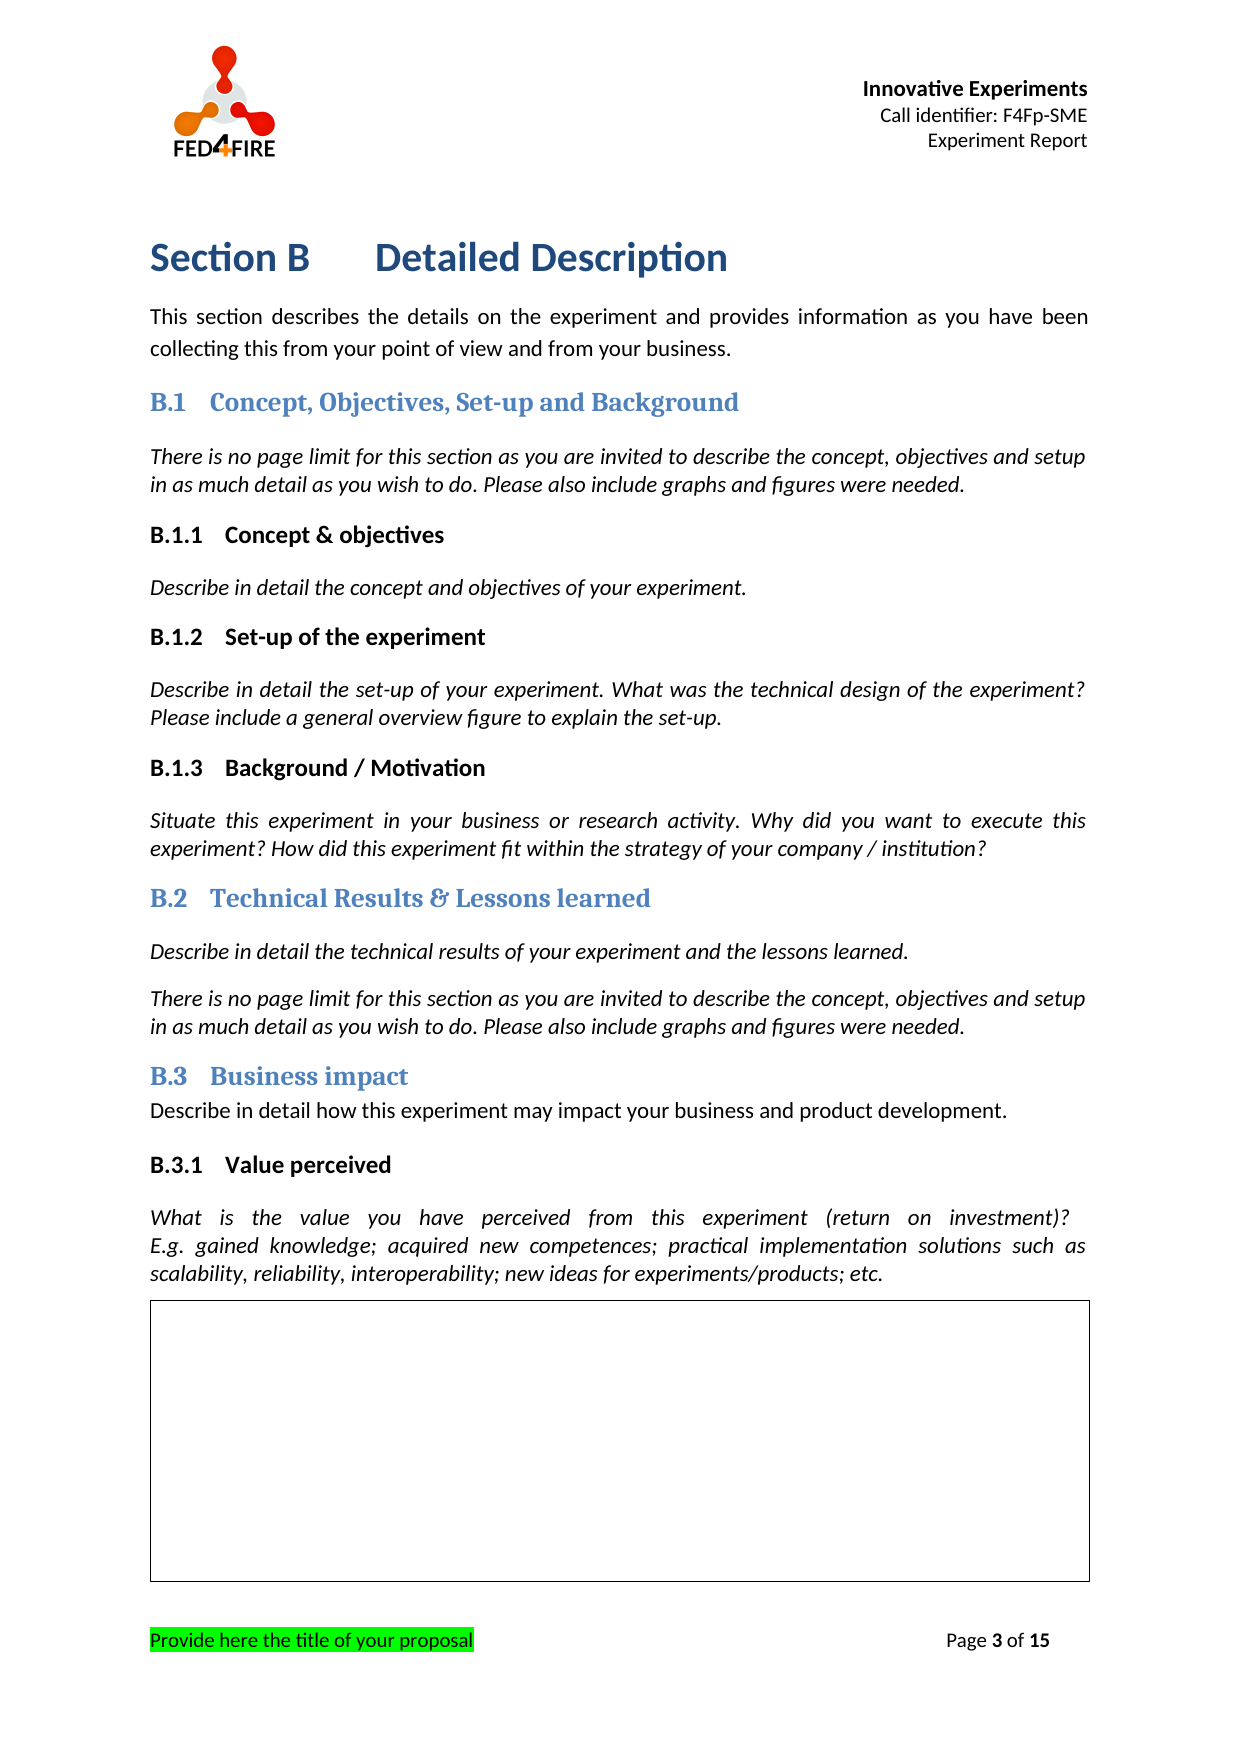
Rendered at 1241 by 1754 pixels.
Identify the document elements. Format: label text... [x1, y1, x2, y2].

text There is no page limit for this section as you are invited to describe the concept, objectives and setup in as much detail as you wish to do. Please also include graphs and figures were needed. [150, 442, 1090, 498]
text Situate this experiment in your business or research activity. Why did you want to execute this experiment? How did this experiment fit within the strategy of your company / institution? [150, 806, 1090, 862]
list Set-up of the experiment [150, 621, 1090, 652]
text This section describes the details on the experiment and provides information as you have been collecting this from your point of view and from your business. [150, 302, 1090, 362]
picture [158, 34, 288, 177]
text There is no page limit for this section as you are invited to describe the concept, objectives and setup in as much detail as you wish to do. Please also include graphs and figures were needed. [150, 984, 1090, 1040]
list Value perceived [150, 1149, 1090, 1180]
text Describe in detail how this experiment may impact your business and product development. [150, 1097, 1090, 1124]
text Describe in detail the set-up of your experiment. What was the technical design of the experiment? Please include a general overview figure to explain the set-up. [150, 675, 1090, 731]
text Concept, Objectives, Set-up and Background [150, 387, 1090, 419]
text Technical Results & Lessons learned [150, 883, 1090, 914]
table_header [151, 1301, 1089, 1581]
text Business impact [150, 1061, 1090, 1092]
text Describe in detail the concept and objectives of your experiment. [150, 573, 1090, 601]
text What is the value you have perceived from this experiment (return on investment)? E.g. gained knowledge; acquired new competences; practical implementation solutions such as scalability, reliability, interoperability; new ideas for experiments/products; etc. [150, 1203, 1090, 1287]
list Background / Motivation [150, 752, 1090, 783]
text Describe in detail the technical results of your experiment and the lessons learned. [150, 937, 1090, 965]
list Concept & objectives [150, 519, 1090, 549]
text Detailed Description [150, 231, 1090, 281]
